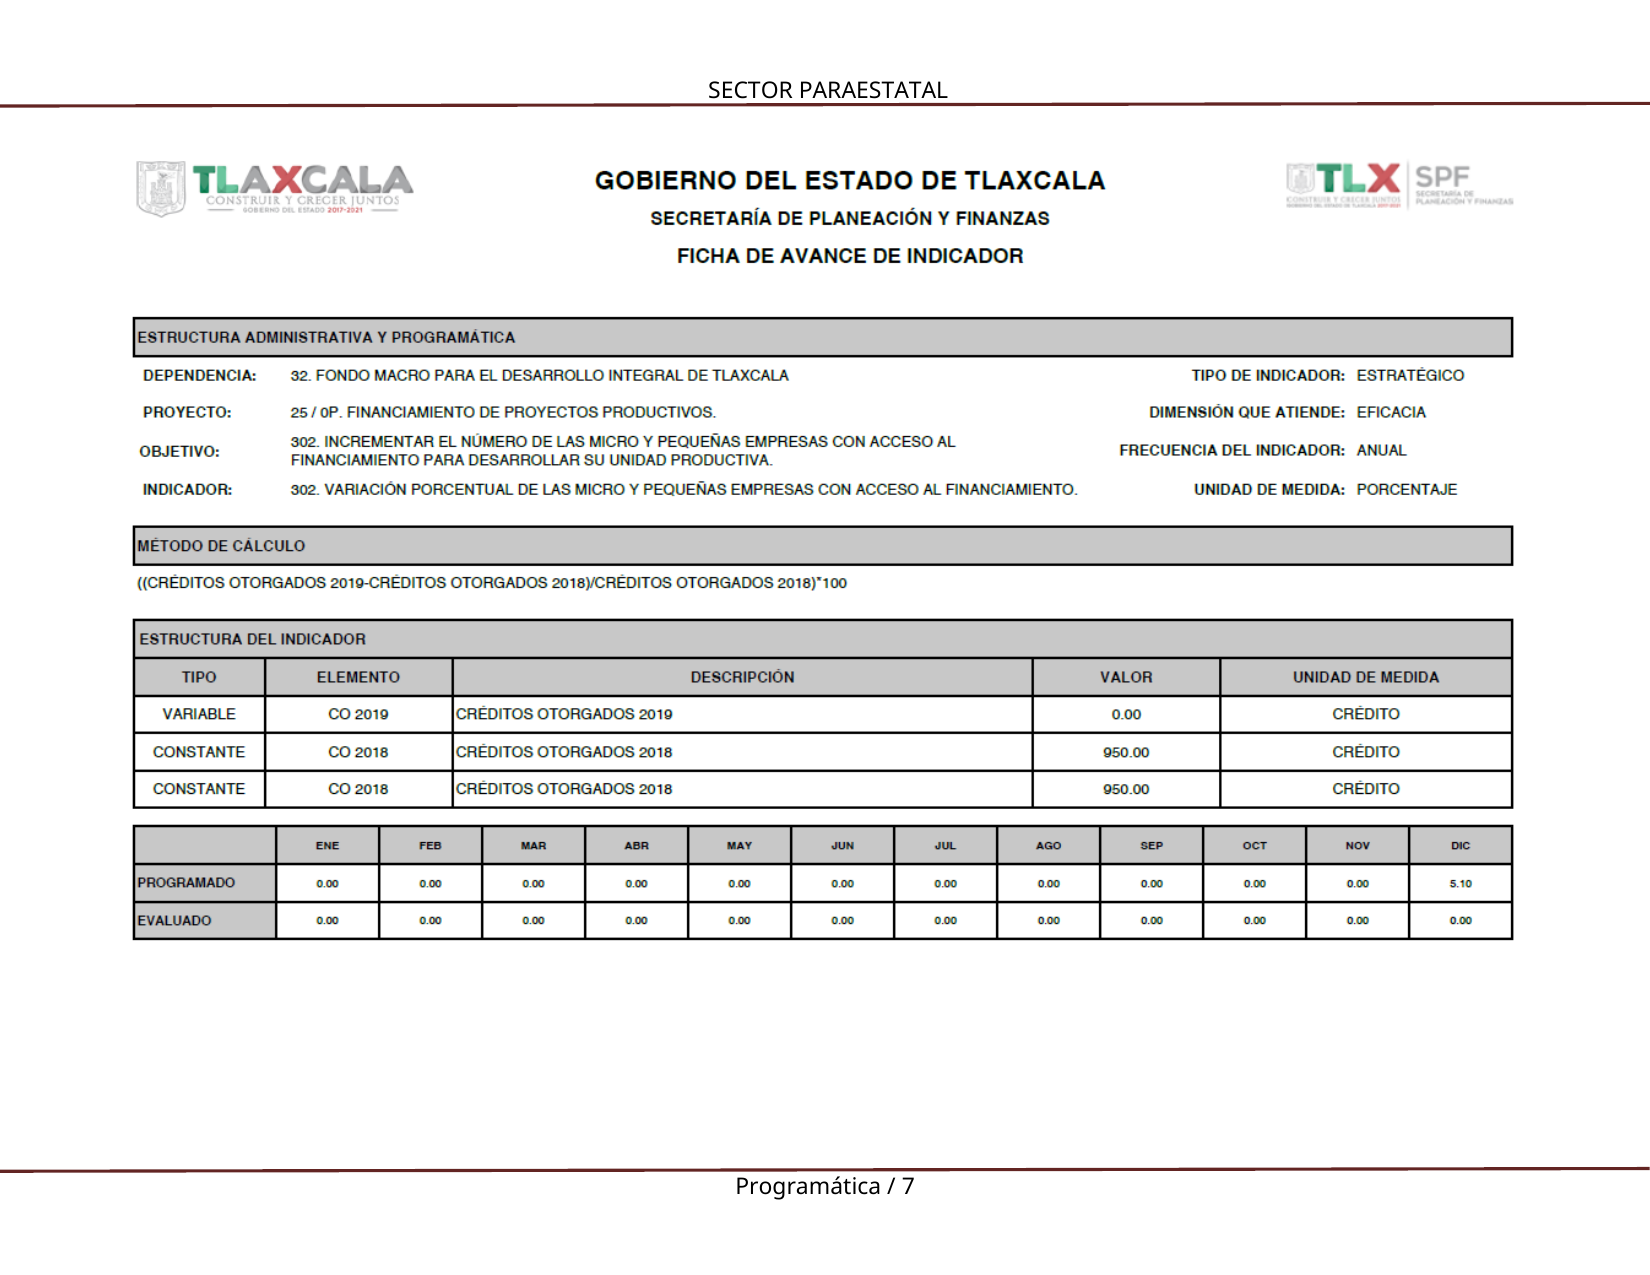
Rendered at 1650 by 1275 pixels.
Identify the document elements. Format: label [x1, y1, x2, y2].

picture [112, 150, 1538, 977]
